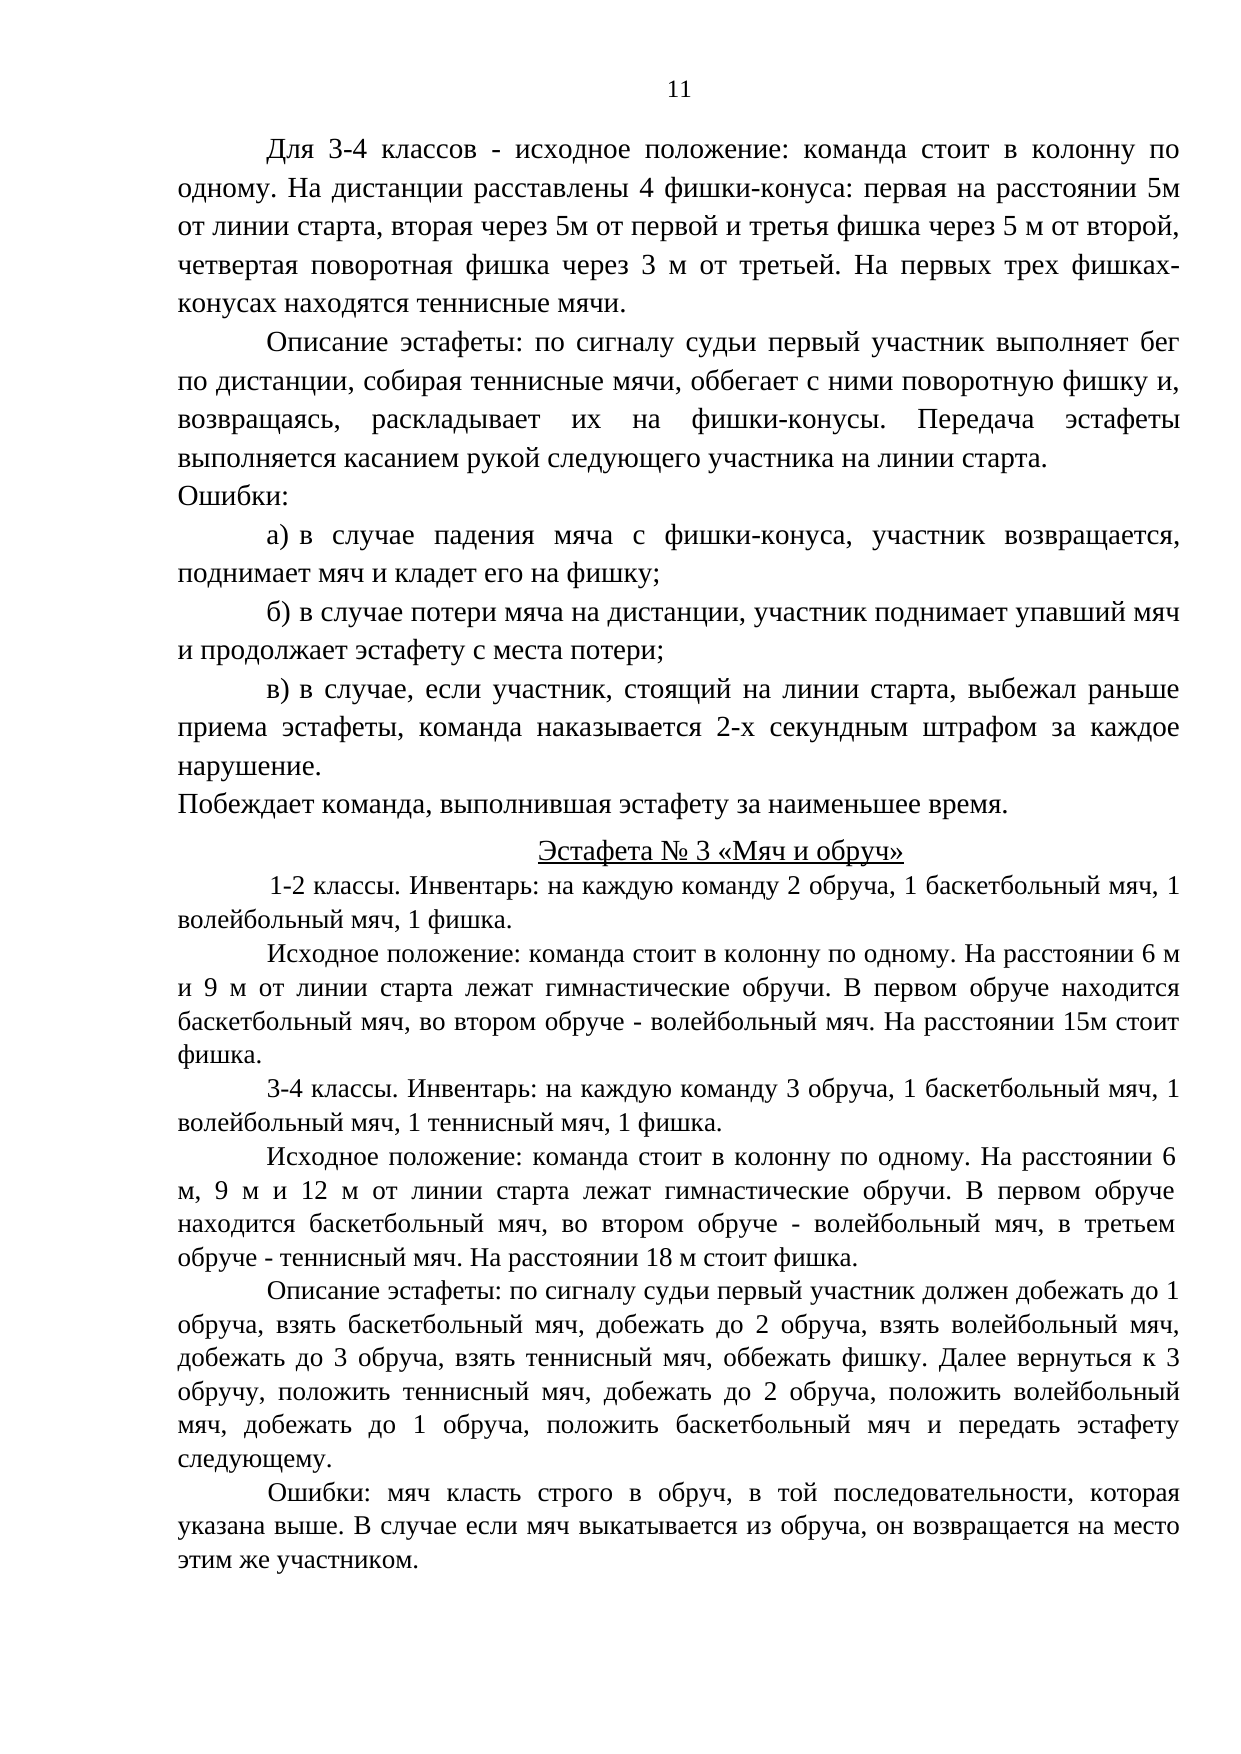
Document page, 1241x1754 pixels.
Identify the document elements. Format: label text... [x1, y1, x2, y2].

text б) в случае потери мяча на дистанции, участник поднимает упавший мяч и продолжает эстафету с места потери; [177, 594, 1181, 666]
text Описание эстафеты: по сигналу судьи первый участник должен добежать до 1 обруча, взять баскетбольный мяч, добежать до 2 обруча, взять волейбольный мяч, добежать до 3 обруча, взять теннисный мяч, оббежать фишку. Далее вернуться к 3 обручу, положить теннисный мяч, добежать до 2 обруча, положить волейбольный мяч, добежать до 1 обруча, положить баскетбольный мяч и передать эстафету следующему. [177, 1273, 1181, 1474]
text а) в случае падения мяча с фишки-конуса, участник возвращается, поднимает мяч и кладет его на фишку; [177, 517, 1181, 589]
text Исходное положение: команда стоит в колонну по одному. На расстоянии 6 м и 9 м от линии старта лежат гимнастические обручи. В первом обруче находится баскетбольный мяч, во втором обруче - волейбольный мяч. На расстоянии 15м стоит фишка. [177, 935, 1181, 1071]
text Ошибки: [177, 478, 1181, 512]
text Исходное положение: команда стоит в колонну по одному. На расстоянии 6 м, 9 м и 12 м от линии старта лежат гимнастические обручи. В первом обруче находится баскетбольный мяч, во втором обруче - волейбольный мяч, в третьем обруче - теннисный мяч. На расстоянии 18 м стоит фишка. [177, 1139, 1177, 1273]
text Ошибки: мяч класть строго в обруч, в той последовательности, которая указана выше. В случае если мяч выкатывается из обруча, он возвращается на место этим же участником. [177, 1474, 1181, 1575]
text Эстафета № 3 «Мяч и обруч» [538, 833, 1181, 867]
text Для 3-4 классов - исходное положение: команда стоит в колонну по одному. На дистанции расставлены 4 фишки-конуса: первая на расстоянии 5м от линии старта, вторая через 5м от первой и третья фишка через 5 м от второй, четвертая поворотная фишка через 3 м от третьей. На первых трех фишках-конусах находятся теннисные мячи. [177, 131, 1181, 319]
text 3-4 классы. Инвентарь: на каждую команду 3 обруча, 1 баскетбольный мяч, 1 волейбольный мяч, 1 теннисный мяч, 1 фишка. [177, 1071, 1181, 1139]
text Побеждает команда, выполнившая эстафету за наименьшее время. [177, 787, 1181, 820]
text Описание эстафеты: по сигналу судьи первый участник выполняет бег по дистанции, собирая теннисные мячи, оббегает с ними поворотную фишку и, возвращаясь, раскладывает их на фишки-конусы. Передача эстафеты выполняется касанием рукой следующего участника на линии старта. [177, 324, 1181, 473]
text в) в случае, если участник, стоящий на линии старта, выбежал раньше приема эстафеты, команда наказывается 2-х секундным штрафом за каждое нарушение. [177, 671, 1181, 782]
text 1-2 классы. Инвентарь: на каждую команду 2 обруча, 1 баскетбольный мяч, 1 волейбольный мяч, 1 фишка. [177, 867, 1181, 935]
